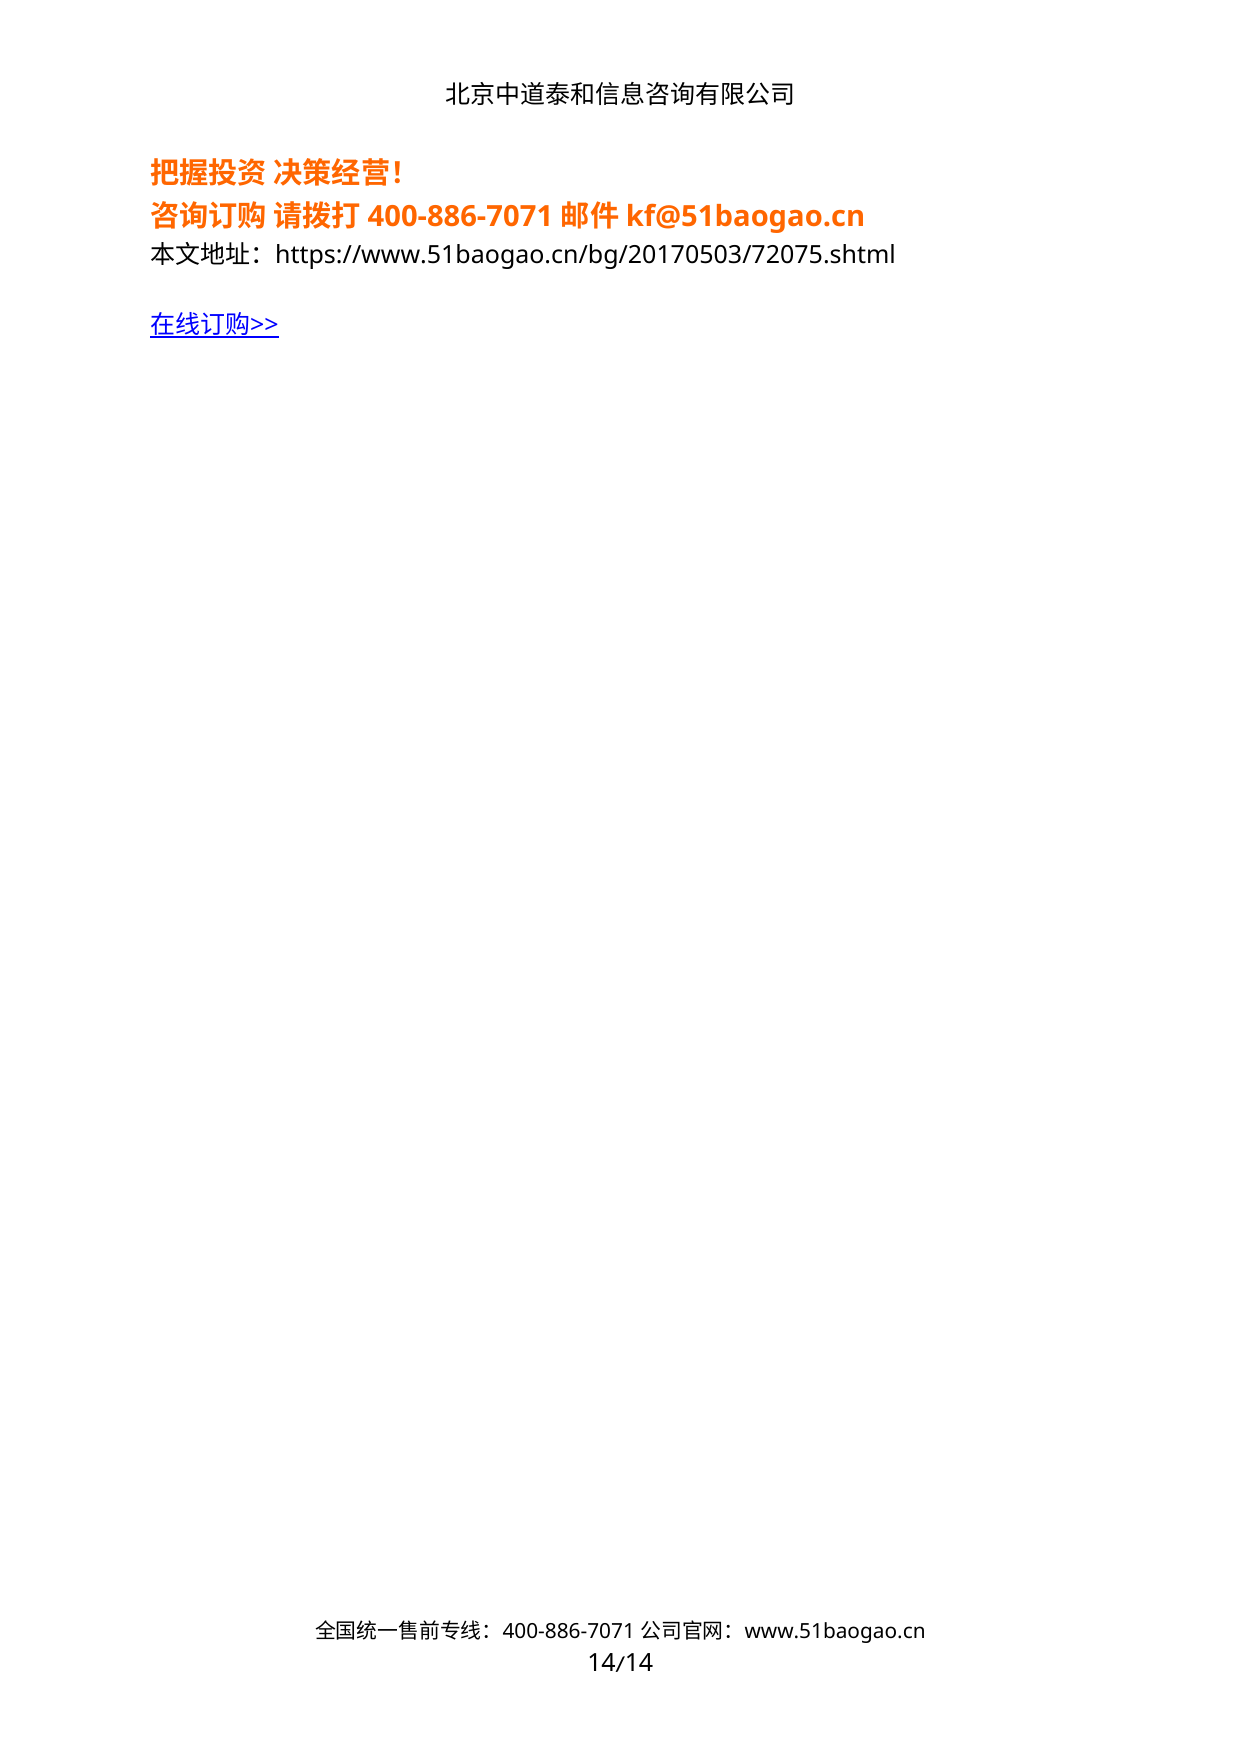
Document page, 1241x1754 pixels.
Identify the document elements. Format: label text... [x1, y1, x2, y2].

text 在线订购>> [150, 271, 1090, 341]
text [150, 150, 1090, 271]
